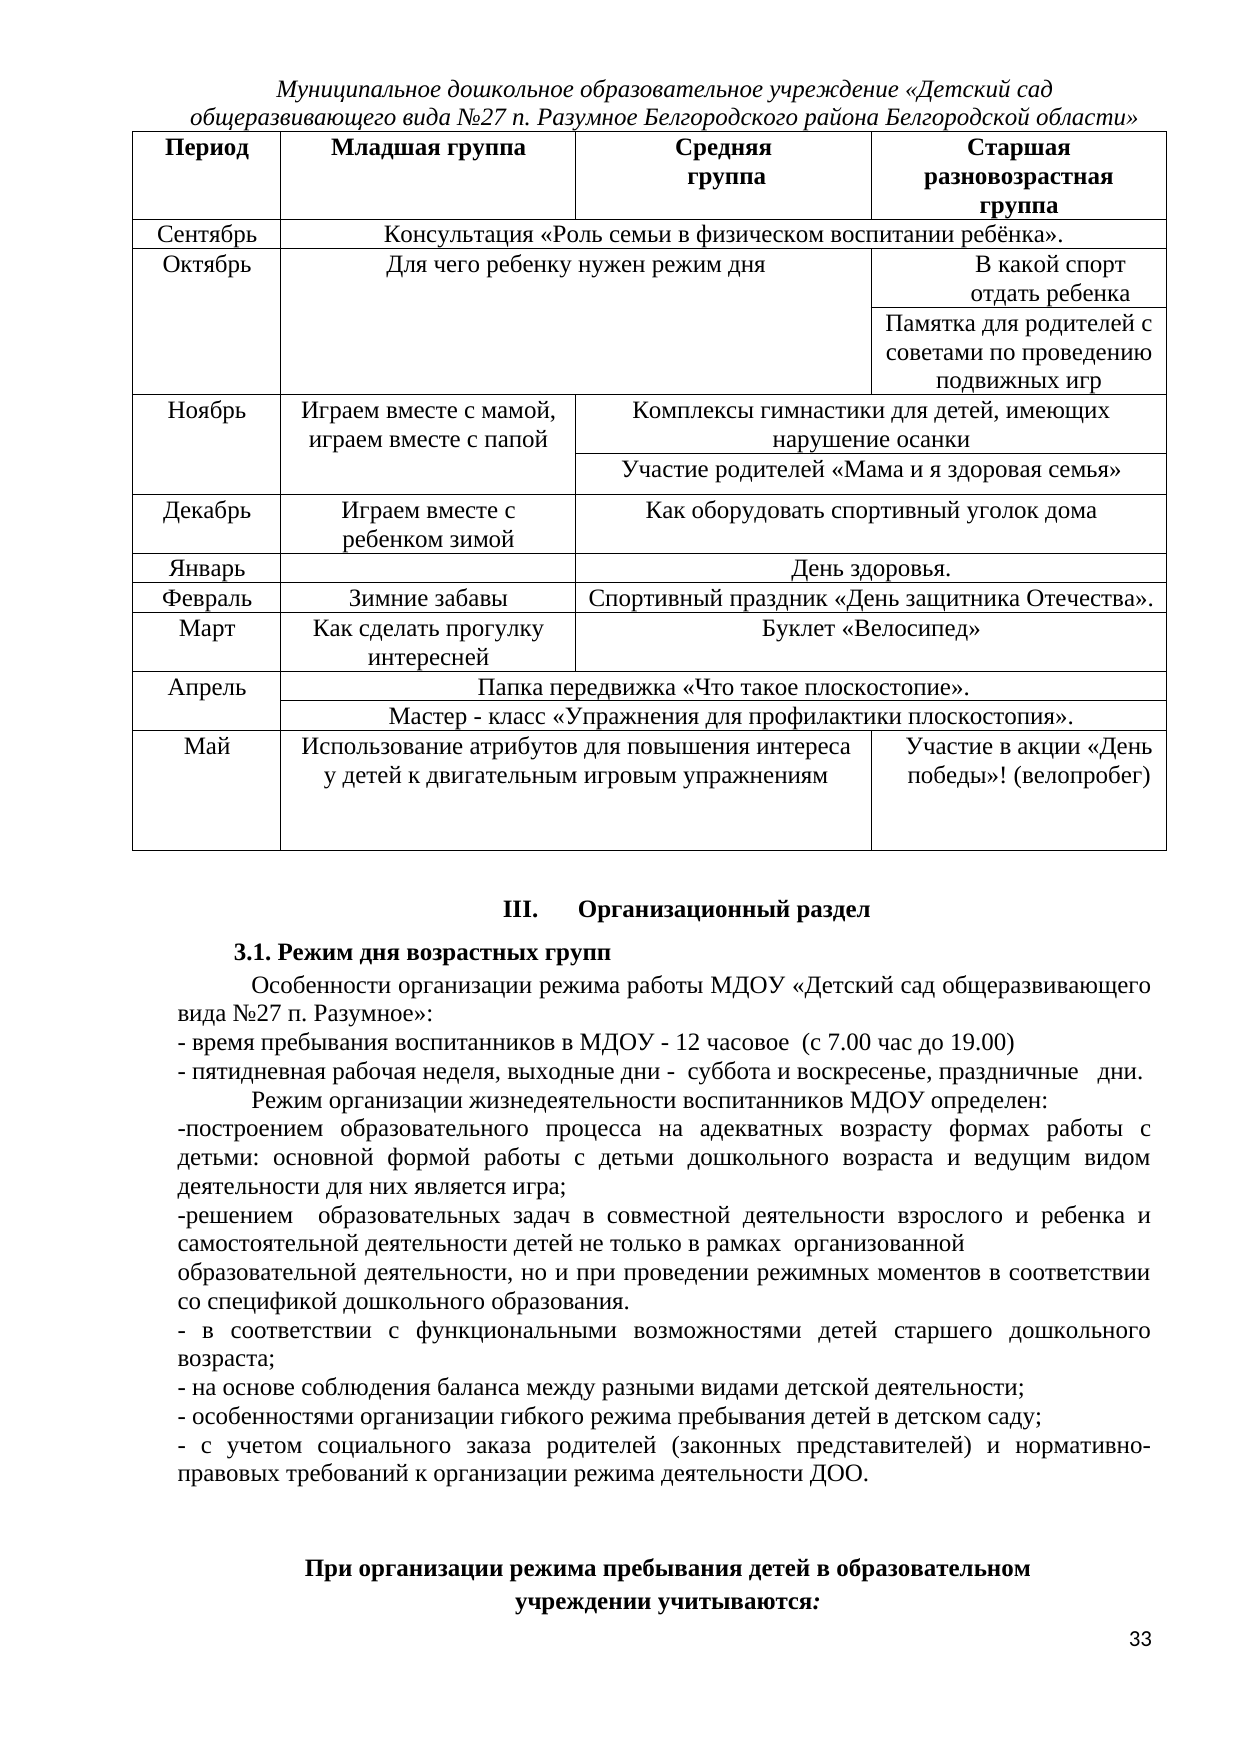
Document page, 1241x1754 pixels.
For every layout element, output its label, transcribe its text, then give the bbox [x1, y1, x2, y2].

table_cell Январь [133, 554, 280, 582]
text учреждении учитываются: [177, 1586, 1158, 1615]
text -решением образовательных задач в совместной деятельности взрослого и ребенка и самостоятельной деятельности детей не только в рамках организованной образовательной деятельности, но и при проведении режимных моментов в соответствии со спецификой дошкольного образования. [177, 1200, 1152, 1315]
text - на основе соблюдения баланса между разными видами детской деятельности; [177, 1372, 1152, 1401]
table_cell Играем вместе с ребенком зимой [281, 495, 575, 552]
table_header Период [133, 132, 280, 218]
table_cell Как оборудовать спортивный уголок дома [576, 495, 1166, 552]
table_cell Как сделать прогулку интересней [281, 613, 575, 671]
table_cell Использование атрибутов для повышения интереса у детей к двигательным игровым упражнениям [281, 731, 871, 849]
text 3.1. Режим дня возрастных групп [177, 937, 1152, 966]
table_header Средняя группа [576, 132, 871, 218]
table_cell Участие родителей «Мама и я здоровая семья» [576, 454, 1166, 494]
text - с учетом социального заказа родителей (законных представителей) и нормативно-правовых требований к организации режима деятельности ДОО. [177, 1430, 1152, 1487]
table_cell Комплексы гимнастики для детей, имеющих нарушение осанки [576, 395, 773, 453]
text Особенности организации режима работы МДОУ «Детский сад общеразвивающего вида №27 п. Разумное»: [177, 970, 1152, 1027]
text - в соответствии с функциональными возможностями детей старшего дошкольного возраста; [177, 1315, 1152, 1372]
table_cell Март [133, 613, 280, 671]
table_cell Ноябрь [133, 395, 280, 494]
table_cell Для чего ребенку нужен режим дня [281, 249, 871, 394]
table_cell День здоровья. [576, 554, 1166, 582]
list Организационный раздел [222, 894, 1152, 922]
table_cell Участие в акции «День победы»! (велопробег) [872, 731, 1166, 849]
text При организации режима пребывания детей в образовательном [177, 1553, 1158, 1582]
table_cell Февраль [133, 583, 280, 612]
text Режим организации жизнедеятельности воспитанников МДОУ определен: [177, 1085, 1152, 1113]
table_cell Декабрь [133, 495, 280, 552]
table_cell В какой спорт отдать ребенка [872, 249, 1166, 307]
table_cell Апрель [133, 672, 280, 730]
table_header Младшая группа [281, 132, 575, 218]
table_cell Памятка для родителей с советами по проведению подвижных игр [872, 308, 1166, 394]
table_header Старшая разновозрастная группа [872, 132, 1166, 218]
text - пятидневная рабочая неделя, выходные дни - суббота и воскресенье, праздничные дни. [177, 1056, 1152, 1085]
table_cell Зимние забавы [281, 583, 575, 612]
table_cell Спортивный праздник «День защитника Отечества». [576, 583, 1166, 612]
table_cell Играем вместе с мамой, играем вместе с папой [281, 395, 575, 494]
table_cell Октябрь [133, 249, 280, 394]
table_cell Консультация «Роль семьи в физическом воспитании ребёнка». [281, 220, 1166, 248]
table_cell [281, 554, 575, 582]
text -построением образовательного процесса на адекватных возрасту формах работы с детьми: основной формой работы с детьми дошкольного возраста и ведущим видом деятельности для них является игра; [177, 1113, 1152, 1200]
text - время пребывания воспитанников в МДОУ - 12 часовое (с 7.00 час до 19.00) [177, 1027, 1152, 1056]
table_cell Буклет «Велосипед» [576, 613, 1166, 671]
table_cell Май [133, 731, 280, 849]
table_cell Сентябрь [133, 220, 280, 248]
text - особенностями организации гибкого режима пребывания детей в детском саду; [177, 1401, 1152, 1430]
table_cell Комплексы гимнастики для детей, имеющих нарушение осанки [970, 395, 1166, 453]
table_cell Мастер - класс «Упражнения для профилактики плоскостопия». [281, 701, 1166, 730]
table_cell Папка передвижка «Что такое плоскостопие». [281, 672, 1166, 700]
